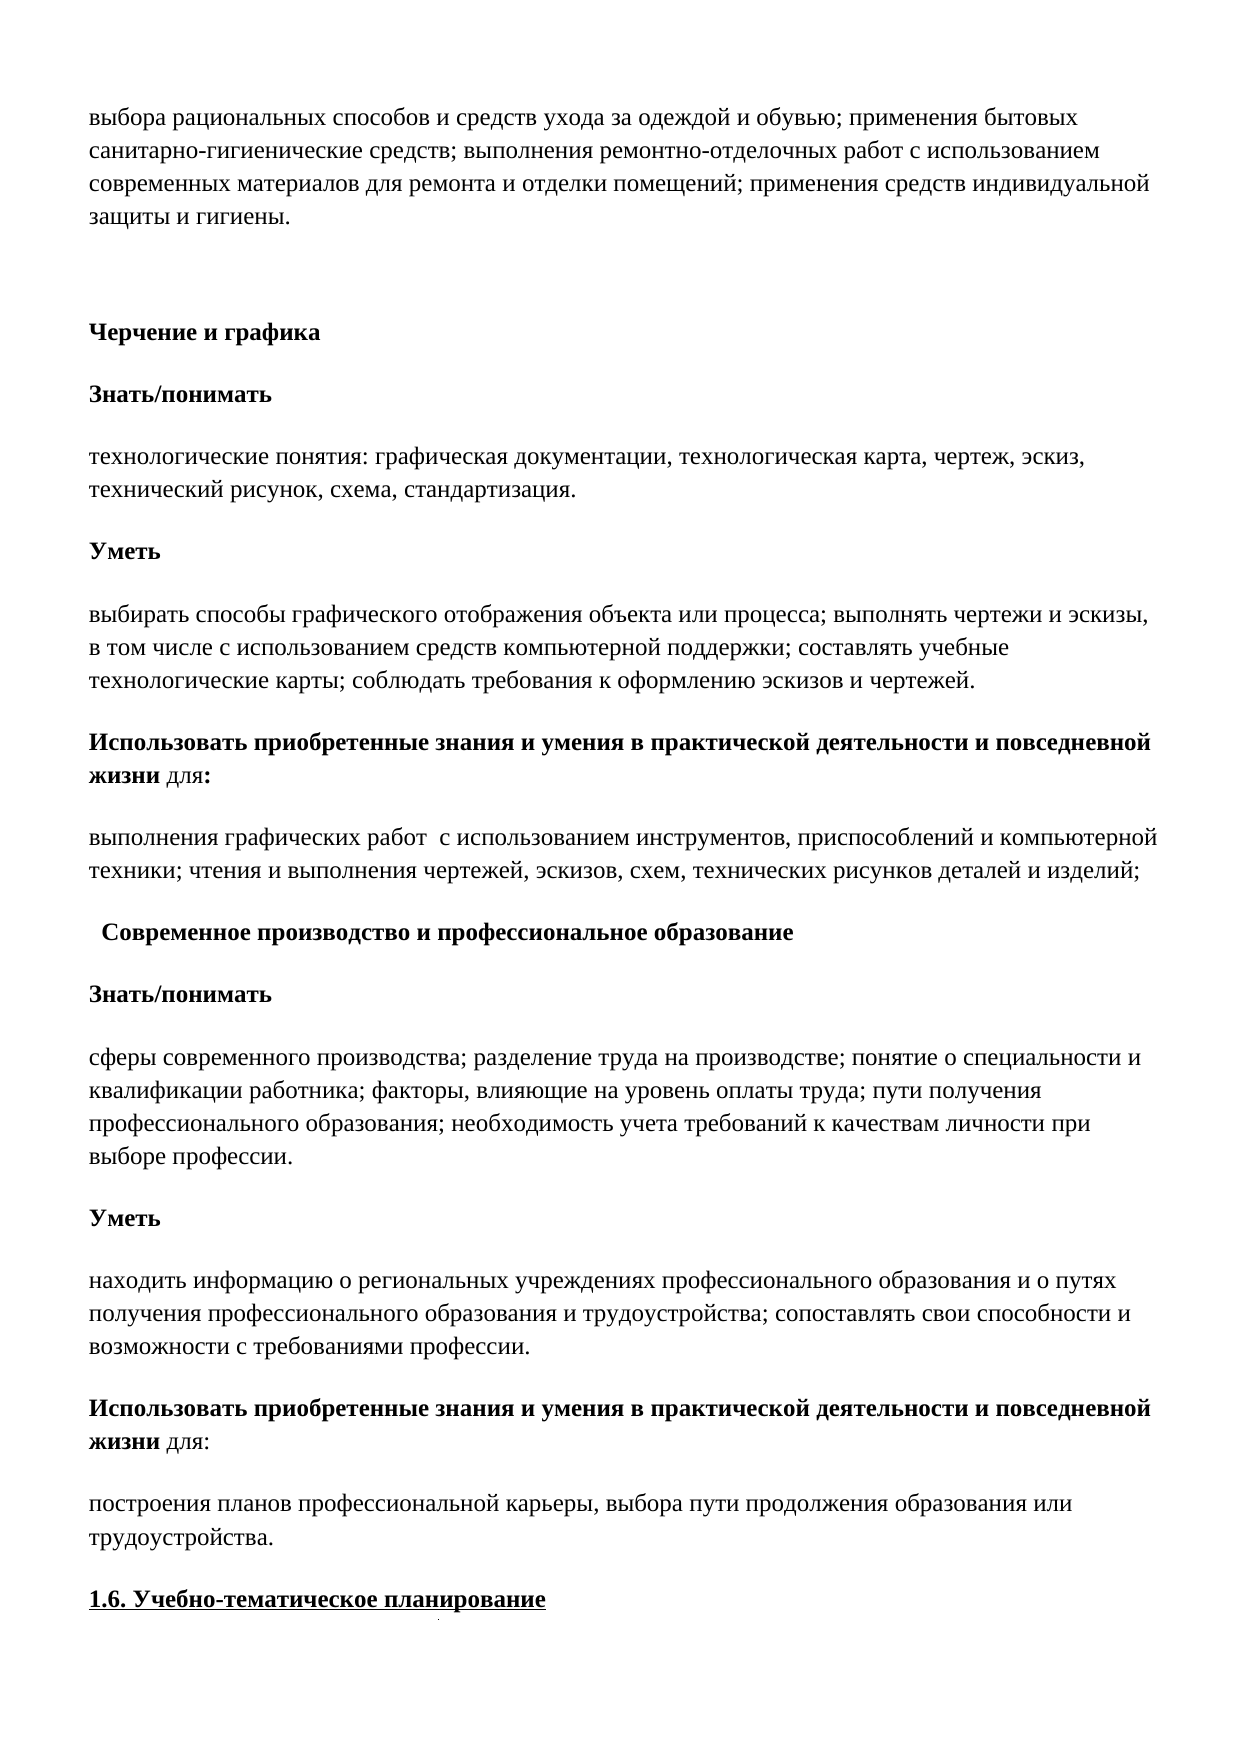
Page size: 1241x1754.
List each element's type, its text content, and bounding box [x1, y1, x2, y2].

text 1.6. Учебно-тематическое планирование [89, 1584, 1165, 1612]
text выполнения графических работ с использованием инструментов, приспособлений и компьютерной техники; чтения и выполнения чертежей, эскизов, схем, технических рисунков деталей и изделий; [89, 822, 1165, 884]
text выбора рациональных способов и средств ухода за одеждой и обувью; применения бытовых санитарно-гигиенические средств; выполнения ремонтно-отделочных работ с использованием современных материалов для ремонта и отделки помещений; применения средств индивидуальной защиты и гигиены. [89, 102, 1165, 229]
text выбирать способы графического отображения объекта или процесса; выполнять чертежи и эскизы, в том числе с использованием средств компьютерной поддержки; составлять учебные технологические карты; соблюдать требования к оформлению эскизов и чертежей. [89, 599, 1165, 693]
text сферы современного производства; разделение труда на производстве; понятие о специальности и квалификации работника; факторы, влияющие на уровень оплаты труда; пути получения профессионального образования; необходимость учета требований к качествам личности при выборе профессии. [89, 1042, 1165, 1169]
text Использовать приобретенные знания и умения в практической деятельности и повседневной жизни для: [89, 1393, 1165, 1455]
text технологические понятия: графическая документации, технологическая карта, чертеж, эскиз, технический рисунок, схема, стандартизация. [89, 441, 1165, 503]
text Уметь [89, 1203, 1165, 1232]
text Знать/понимать [89, 379, 1165, 408]
text Знать/понимать [89, 979, 1165, 1008]
text находить информацию о региональных учреждениях профессионального образования и о путях получения профессионального образования и трудоустройства; сопоставлять свои способности и возможности с требованиями профессии. [89, 1265, 1165, 1360]
subtitle Современное производство и профессиональное образование [89, 917, 1165, 946]
text Уметь [89, 536, 1165, 565]
subtitle Черчение и графика [89, 317, 1165, 346]
text Использовать приобретенные знания и умения в практической деятельности и повседневной жизни для: [89, 727, 1165, 789]
text построения планов профессиональной карьеры, выбора пути продолжения образования или трудоустройства. [89, 1488, 1165, 1550]
